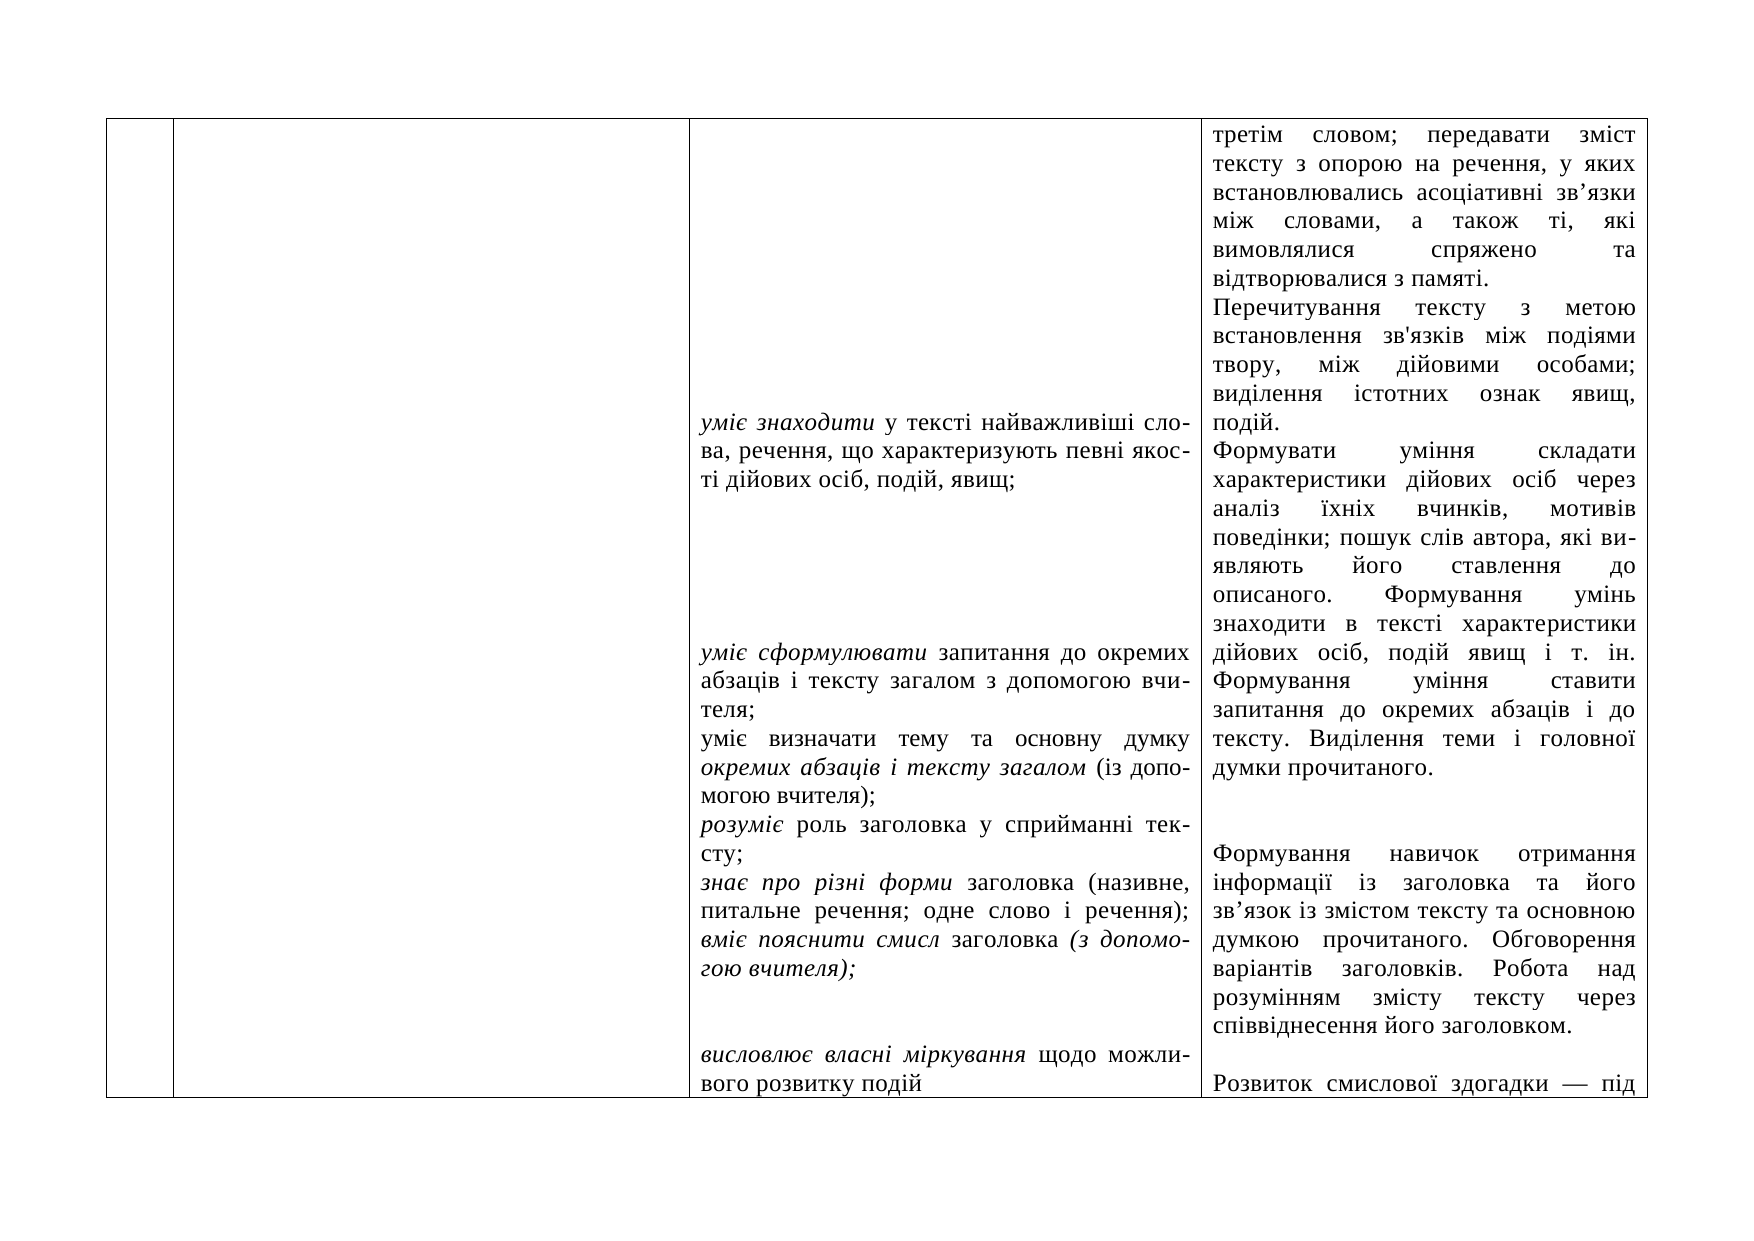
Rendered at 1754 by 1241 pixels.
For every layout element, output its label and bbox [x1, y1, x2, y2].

table_cell [690, 119, 1201, 1097]
table_cell [1202, 119, 1647, 1097]
table_cell [107, 119, 173, 1097]
table_cell [174, 119, 689, 1097]
